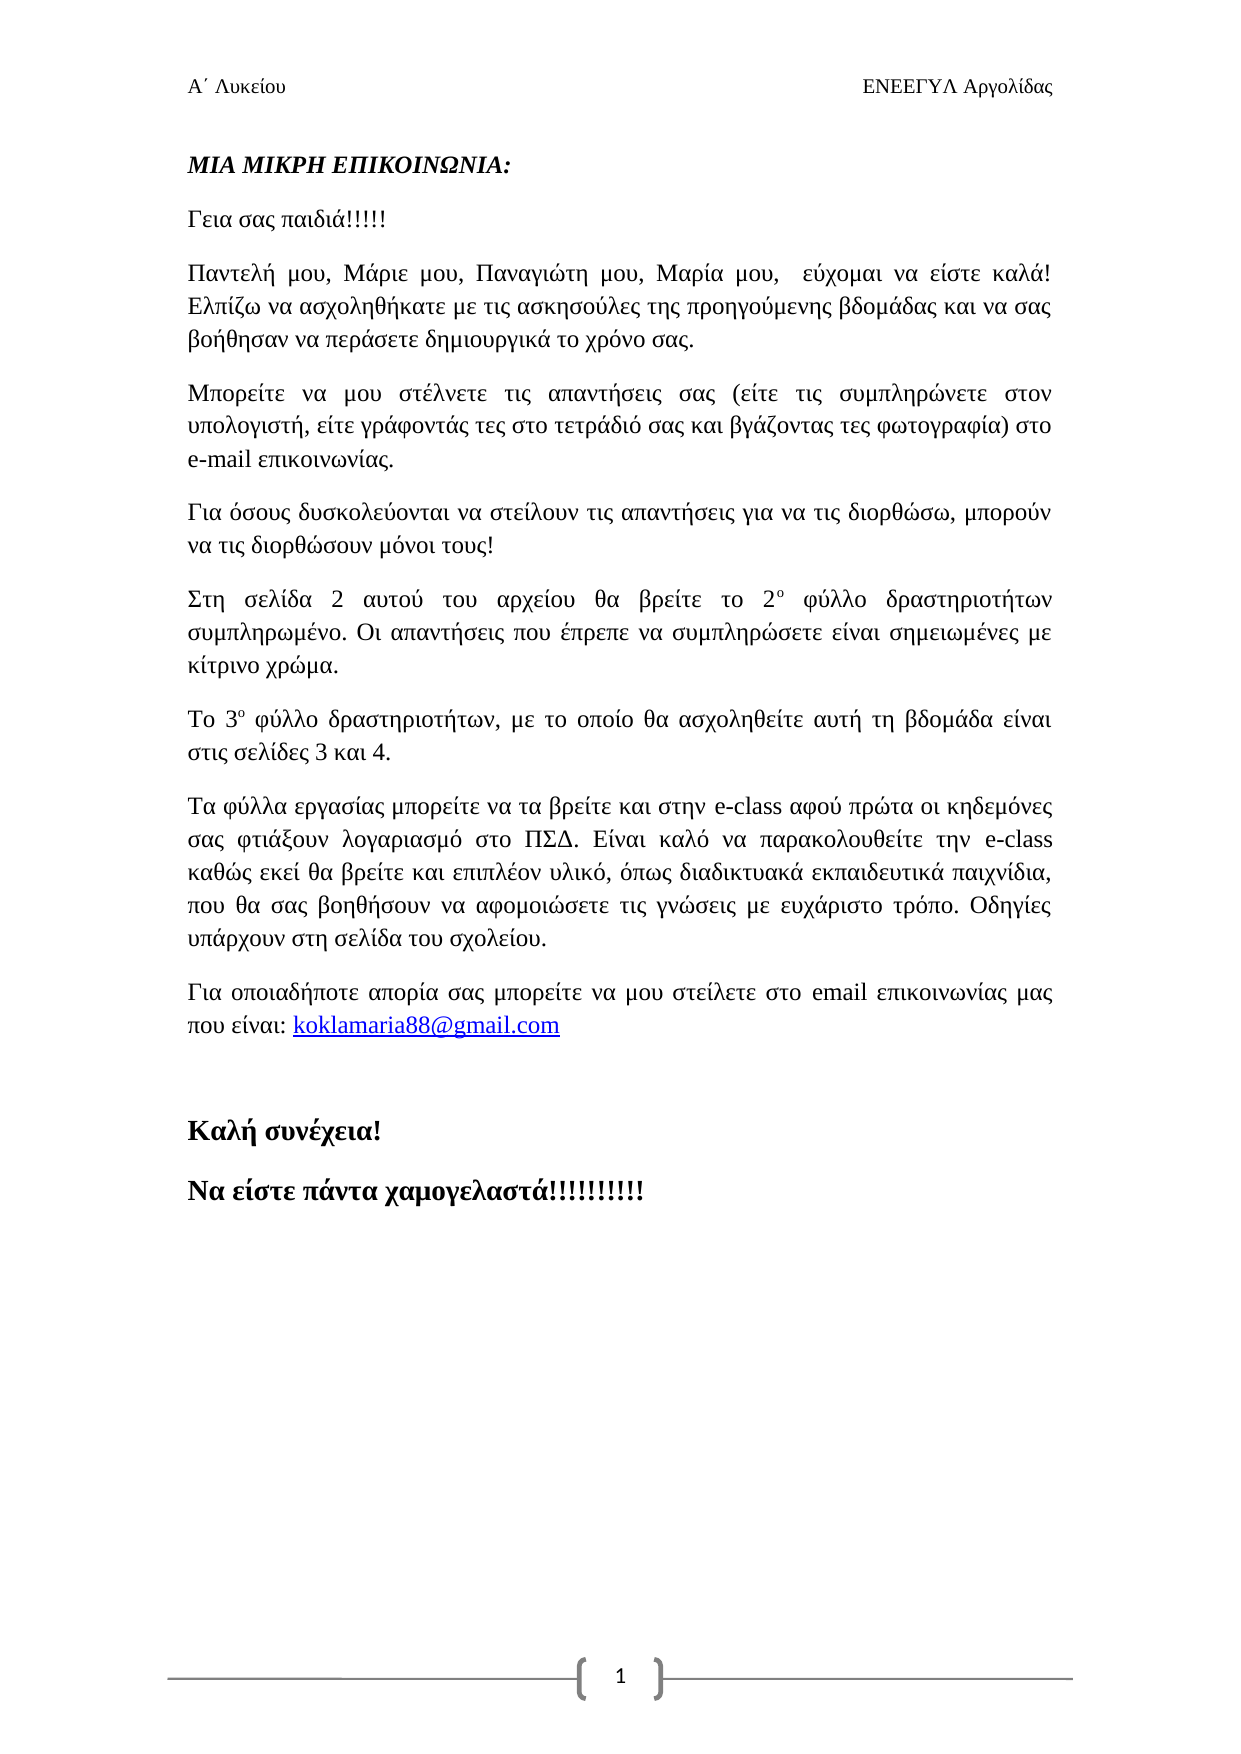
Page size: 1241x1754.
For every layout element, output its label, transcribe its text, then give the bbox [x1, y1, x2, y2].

text Καλή συνέχεια! [187, 1113, 1053, 1147]
text ΜΙΑ ΜΙΚΡΗ ΕΠΙΚΟΙΝΩΝΙΑ: [187, 150, 1053, 179]
text Για όσους δυσκολεύονται να στείλουν τις απαντήσεις για να τις διορθώσω, μπορούν να τις διορθώσουν μόνοι τους! [187, 497, 1053, 559]
text Να είστε πάντα χαμογελαστά!!!!!!!!!! [187, 1173, 1053, 1206]
text Το 3ο φύλλο δραστηριοτήτων, με το οποίο θα ασχοληθείτε αυτή τη βδομάδα είναι στις σελίδες 3 και 4. [187, 704, 1053, 766]
text Τα φύλλα εργασίας μπορείτε να τα βρείτε και στην e-class αφού πρώτα οι κηδεμόνες σας φτιάξουν λογαριασμό στο ΠΣΔ. Είναι καλό να παρακολουθείτε την e-class καθώς εκεί θα βρείτε και επιπλέον υλικό, όπως διαδικτυακά εκπαιδευτικά παιχνίδια, που θα σας βοηθήσουν να αφομοιώσετε τις γνώσεις με ευχάριστο τρόπο. Οδηγίες υπάρχουν στη σελίδα του σχολείου. [187, 791, 1053, 952]
text Για οποιαδήποτε απορία σας μπορείτε να μου στείλετε στο email επικοινωνίας μας που είναι: koklamaria88@gmail.com [187, 977, 1053, 1039]
text Στη σελίδα 2 αυτού του αρχείου θα βρείτε το 2ο φύλλο δραστηριοτήτων συμπληρωμένο. Οι απαντήσεις που έπρεπε να συμπληρώσετε είναι σημειωμένες με κίτρινο χρώμα. [187, 584, 1053, 679]
text Παντελή μου, Μάριε μου, Παναγιώτη μου, Μαρία μου, εύχομαι να είστε καλά! Ελπίζω να ασχοληθήκατε με τις ασκησούλες της προηγούμενης βδομάδας και να σας βοήθησαν να περάσετε δημιουργικά το χρόνο σας. [187, 258, 1053, 352]
text Μπορείτε να μου στέλνετε τις απαντήσεις σας (είτε τις συμπληρώνετε στον υπολογιστή, είτε γράφοντάς τες στο τετράδιό σας και βγάζοντας τες φωτογραφία) στο e-mail επικοινωνίας. [187, 378, 1053, 472]
text Γεια σας παιδιά!!!!! [187, 204, 1053, 233]
